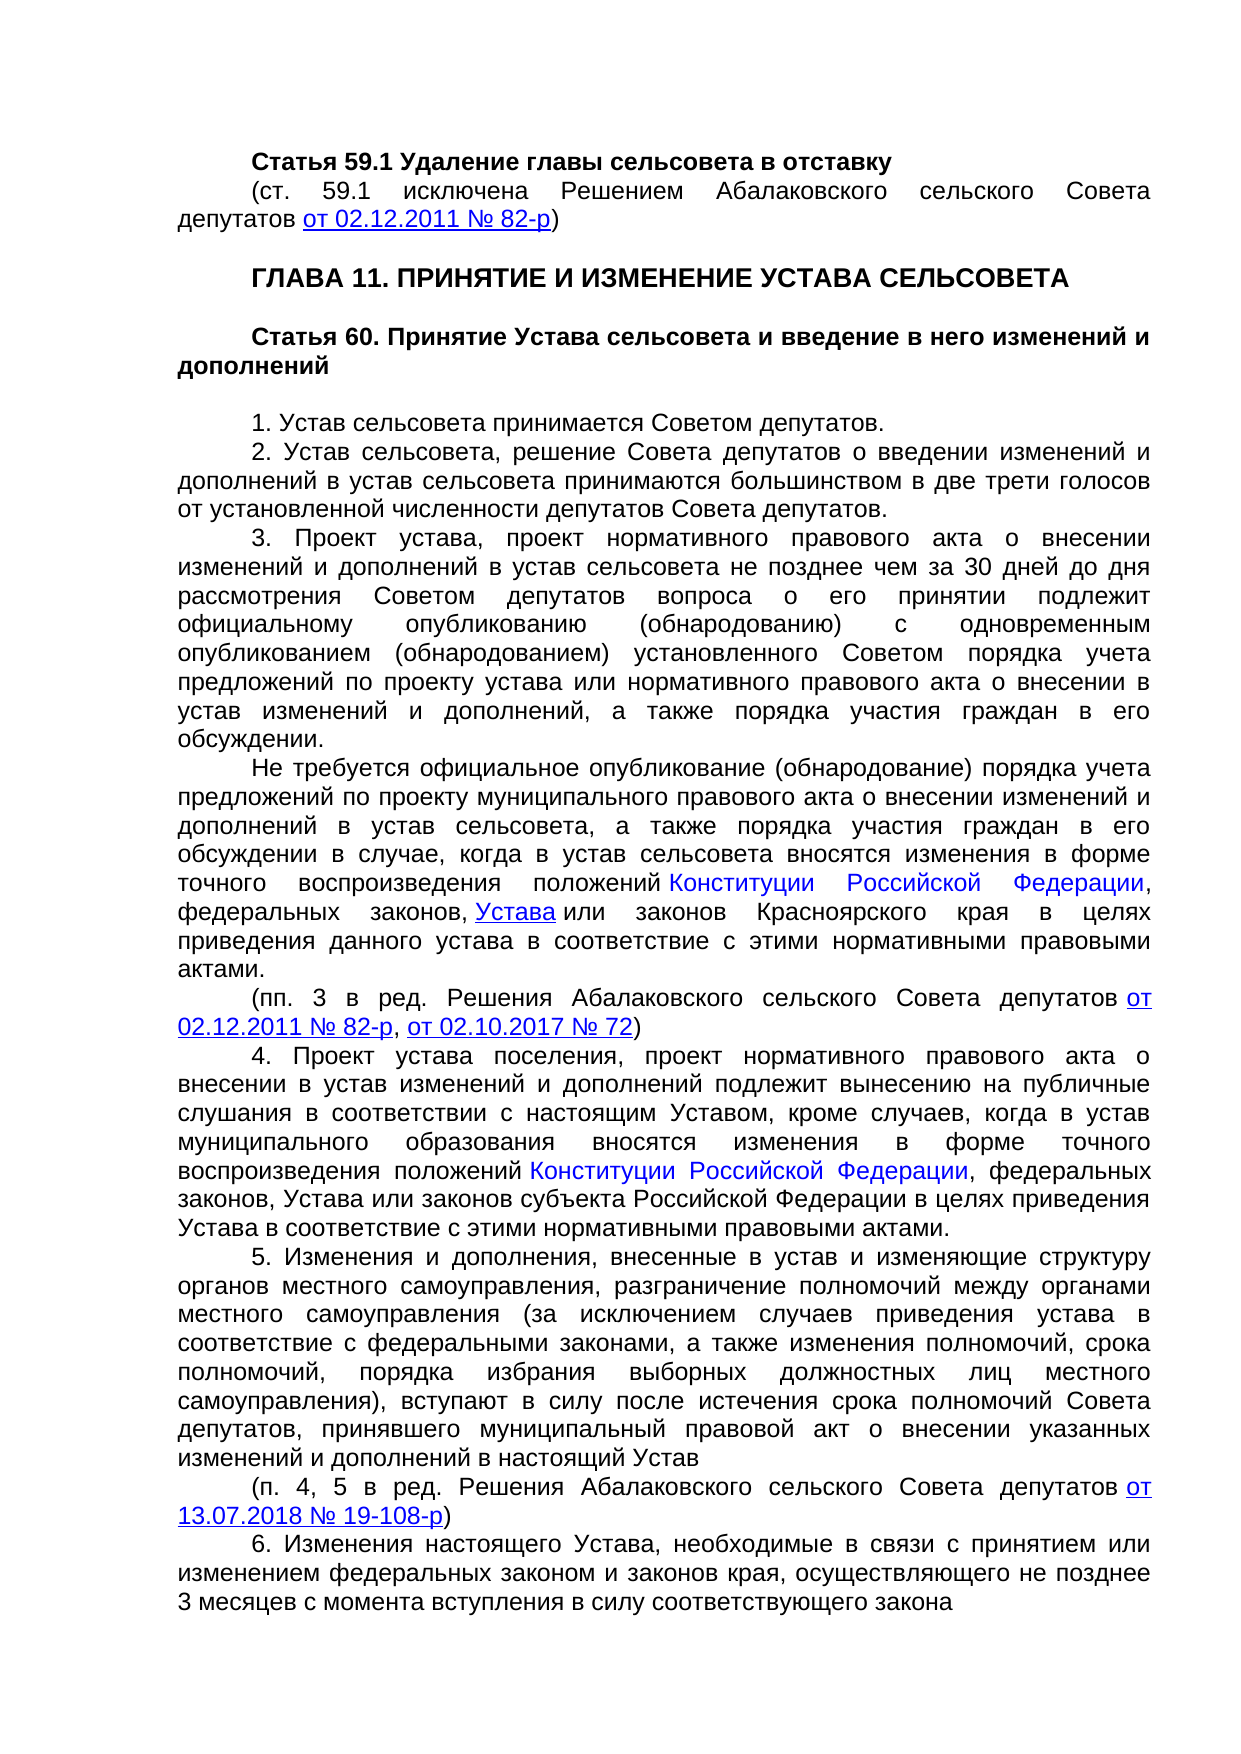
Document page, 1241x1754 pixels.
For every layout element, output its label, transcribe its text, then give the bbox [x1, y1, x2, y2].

text Не требуется официальное опубликование (обнародование) порядка учета предложений по проекту муниципального правового акта о внесении изменений и дополнений в устав сельсовета, а также порядка участия граждан в его обсуждении в случае, когда в устав сельсовета вносятся изменения в форме точного воспроизведения положений Конституции Российской Федерации, федеральных законов, Устава или законов Красноярского края в целях приведения данного устава в соответствие с этими нормативными правовыми актами. [177, 753, 1152, 983]
text (пп. 3 в ред. Решения Абалаковского сельского Совета депутатов от 02.12.2011 № 82-р, от 02.10.2017 № 72) [177, 983, 1152, 1041]
text 4. Проект устава поселения, проект нормативного правового акта о внесении в устав изменений и дополнений подлежит вынесению на публичные слушания в соответствии с настоящим Уставом, кроме случаев, когда в устав муниципального образования вносятся изменения в форме точного воспроизведения положений Конституции Российской Федерации, федеральных законов, Устава или законов субъекта Российской Федерации в целях приведения Устава в соответствие с этими нормативными правовыми актами. [177, 1041, 1152, 1242]
text Статья 59.1 Удаление главы сельсовета в отставку [177, 147, 1152, 176]
text Статья 60. Принятие Устава сельсовета и введение в него изменений и дополнений [177, 322, 1152, 379]
text (ст. 59.1 исключена Решением Абалаковского сельского Совета депутатов от 02.12.2011 № 82-р) [177, 176, 1152, 233]
text 2. Устав сельсовета, решение Совета депутатов о введении изменений и дополнений в устав сельсовета принимаются большинством в две трети голосов от установленной численности депутатов Совета депутатов. [177, 437, 1152, 523]
text (п. 4, 5 в ред. Решения Абалаковского сельского Совета депутатов от 13.07.2018 № 19-108-р) [177, 1472, 1152, 1529]
text 6. Изменения настоящего Устава, необходимые в связи с принятием или изменением федеральных законом и законов края, осуществляющего не позднее 3 месяцев с момента вступления в силу соответствующего закона [177, 1529, 1152, 1616]
text ГЛАВА 11. ПРИНЯТИЕ И ИЗМЕНЕНИЕ УСТАВА СЕЛЬСОВЕТА [177, 262, 1152, 293]
text 1. Устав сельсовета принимается Советом депутатов. [177, 408, 1152, 437]
text 5. Изменения и дополнения, внесенные в устав и изменяющие структуру органов местного самоуправления, разграничение полномочий между органами местного самоуправления (за исключением случаев приведения устава в соответствие с федеральными законами, а также изменения полномочий, срока полномочий, порядка избрания выборных должностных лиц местного самоуправления), вступают в силу после истечения срока полномочий Совета депутатов, принявшего муниципальный правовой акт о внесении указанных изменений и дополнений в настоящий Устав [177, 1242, 1152, 1472]
text 3. Проект устава, проект нормативного правового акта о внесении изменений и дополнений в устав сельсовета не позднее чем за 30 дней до дня рассмотрения Советом депутатов вопроса о его принятии подлежит официальному опубликованию (обнародованию) с одновременным опубликованием (обнародованием) установленного Советом порядка учета предложений по проекту устава или нормативного правового акта о внесении в устав изменений и дополнений, а также порядка участия граждан в его обсуждении. [177, 523, 1152, 753]
